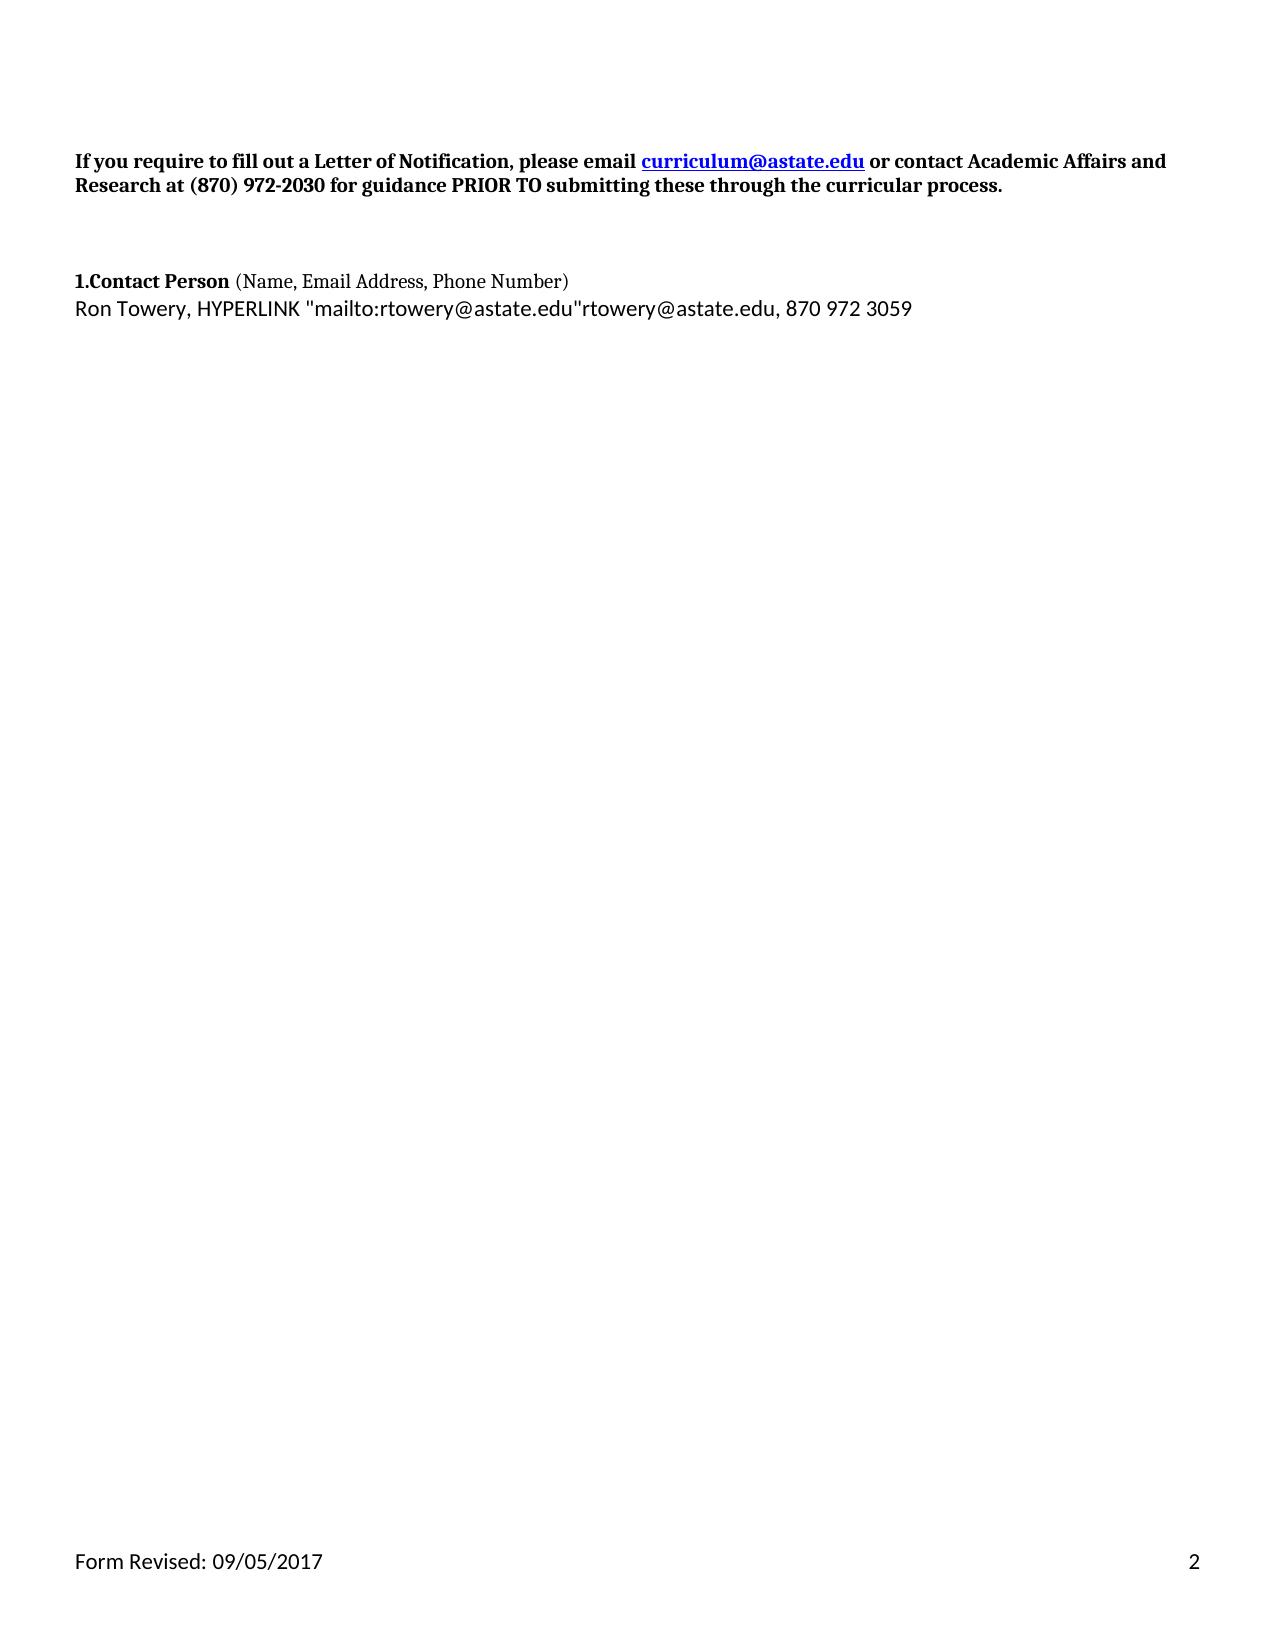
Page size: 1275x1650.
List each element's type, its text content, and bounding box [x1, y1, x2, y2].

text 1.Contact Person (Name, Email Address, Phone Number) [75, 270, 1200, 294]
text If you require to fill out a Letter of Notification, please email curriculum@astate.edu or contact Academic Affairs and Research at (870) 972-2030 for guidance PRIOR TO submitting these through the curricular process. [75, 150, 1200, 198]
